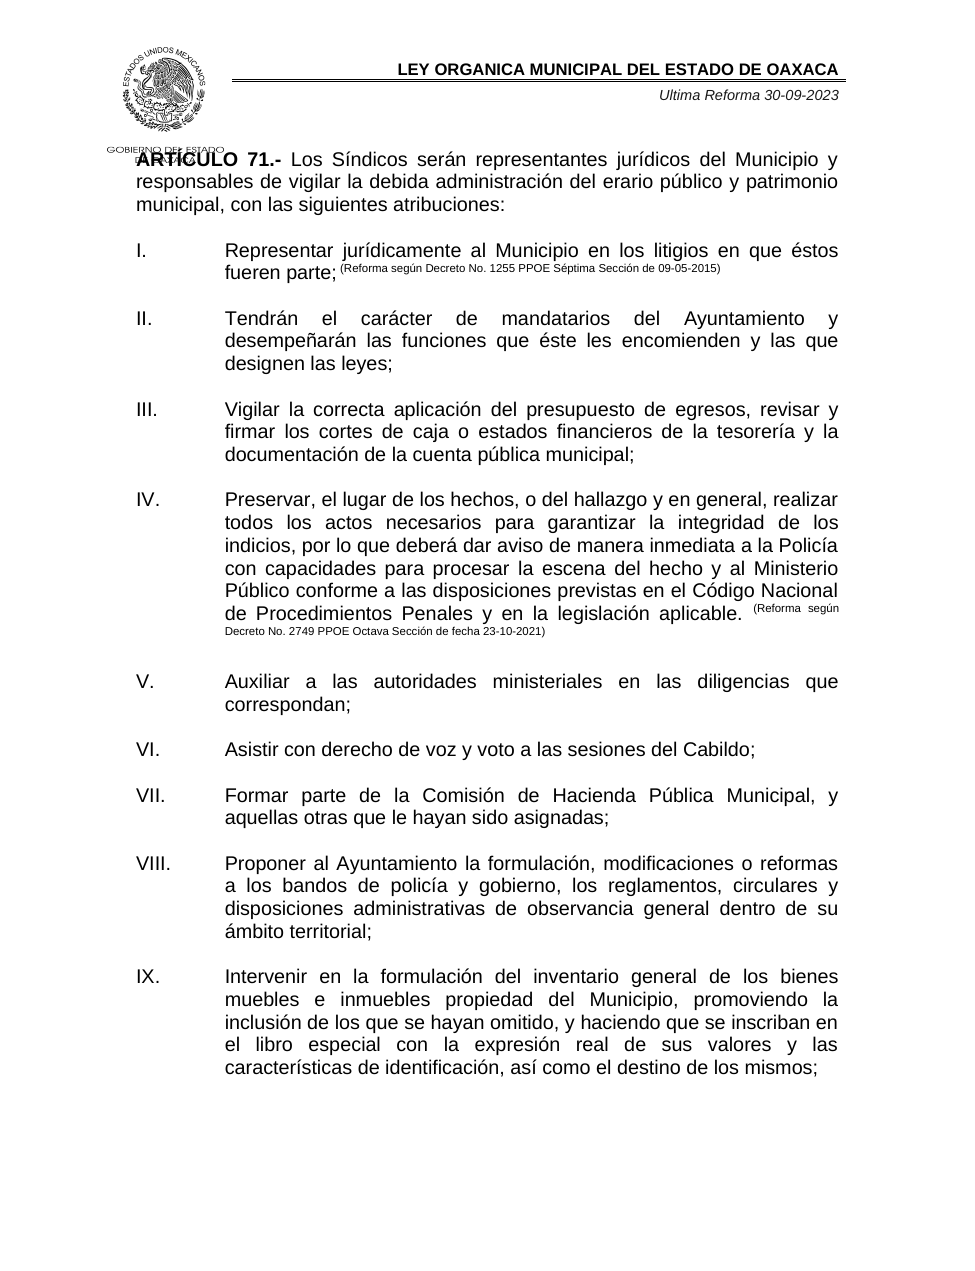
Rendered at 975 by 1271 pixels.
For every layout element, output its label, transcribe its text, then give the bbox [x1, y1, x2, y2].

list Proponer al Ayuntamiento la formulación, modificaciones o reformas a los bandos de policía y gobierno, los reglamentos, circulares y disposiciones administrativas de observancia general dentro de su ámbito territorial; [136, 852, 839, 942]
list Preservar, el lugar de los hechos, o del hallazgo y en general, realizar todos los actos necesarios para garantizar la integridad de los indicios, por lo que deberá dar aviso de manera inmediata a la Policía con capacidades para procesar la escena del hecho y al Ministerio Público conforme a las disposiciones previstas en el Código Nacional de Procedimientos Penales y en la legislación aplicable. (Reforma según Decreto No. 2749 PPOE Octava Sección de fecha 23-10-2021) [136, 488, 839, 647]
text ARTÍCULO 71.- Los Síndicos serán representantes jurídicos del Municipio y responsables de vigilar la debida administración del erario público y patrimonio municipal, con las siguientes atribuciones: [136, 148, 839, 216]
list Formar parte de la Comisión de Hacienda Pública Municipal, y aquellas otras que le hayan sido asignadas; [136, 783, 839, 829]
list Tendrán el carácter de mandatarios del Ayuntamiento y desempeñarán las funciones que éste les encomienden y las que designen las leyes; [136, 307, 839, 375]
picture [104, 44, 227, 166]
list Vigilar la correcta aplicación del presupuesto de egresos, revisar y firmar los cortes de caja o estados financieros de la tesorería y la documentación de la cuenta pública municipal; [136, 397, 839, 466]
list Asistir con derecho de voz y voto a las sesiones del Cabildo; [136, 738, 839, 761]
list Representar jurídicamente al Municipio en los litigios en que éstos fueren parte; (Reforma según Decreto No. 1255 PPOE Séptima Sección de 09-05-2015) [136, 238, 839, 284]
list Intervenir en la formulación del inventario general de los bienes muebles e inmuebles propiedad del Municipio, promoviendo la inclusión de los que se hayan omitido, y haciendo que se inscriban en el libro especial con la expresión real de sus valores y las características de identificación, así como el destino de los mismos; [136, 965, 839, 1079]
list Auxiliar a las autoridades ministeriales en las diligencias que correspondan; [136, 670, 839, 715]
